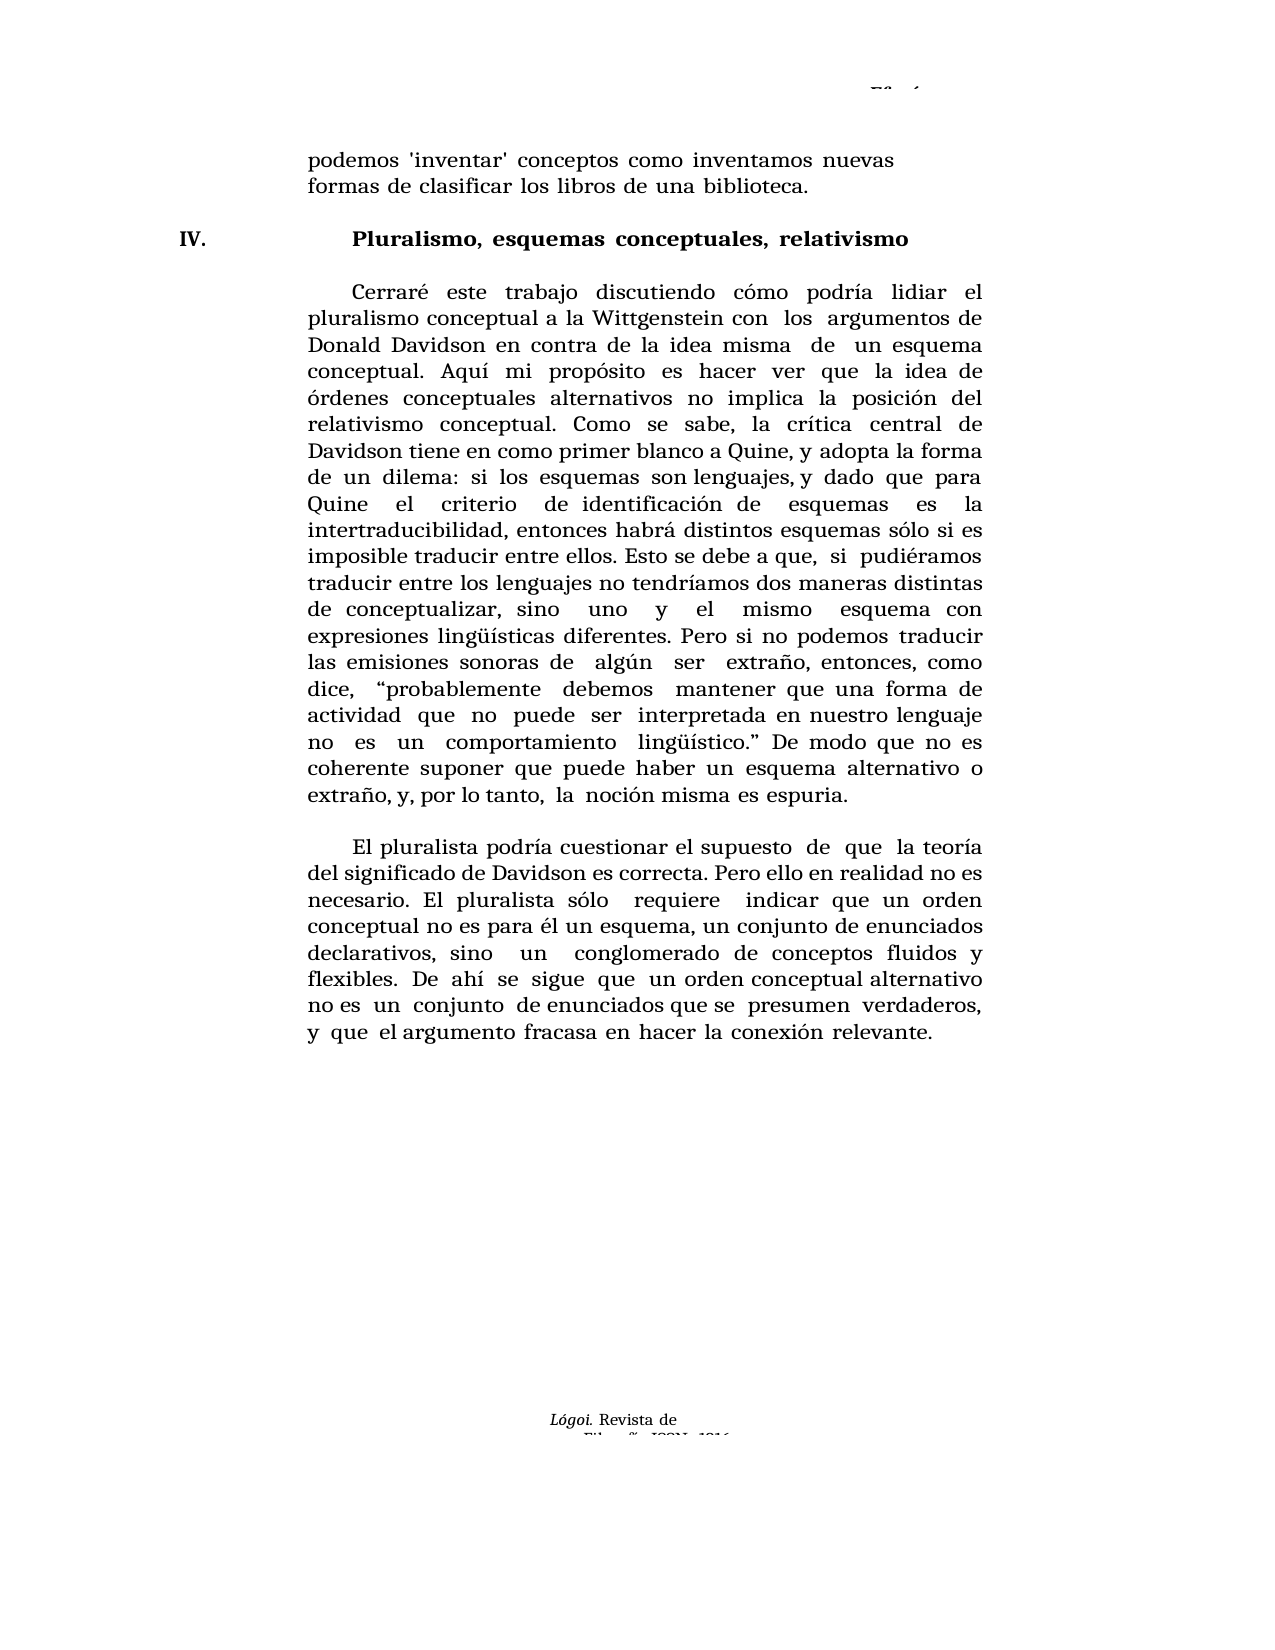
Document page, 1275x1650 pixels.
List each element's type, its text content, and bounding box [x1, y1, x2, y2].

subtitle Pluralismo, esquemas conceptuales, relativismo [179, 226, 1053, 252]
text El pluralista podría cuestionar el supuesto de que la teoría del significado de Davidson es correcta. Pero ello en realidad no es necesario. El pluralista sólo requiere indicar que un orden conceptual no es para él un esquema, un conjunto de enunciados declarativos, sino un conglomerado de conceptos fluidos y flexibles. De ahí se sigue que un orden conceptual alternativo no es un conjunto de enunciados que se presumen verdaderos, y que el argumento fracasa en hacer la conexión relevante. [307, 834, 983, 1045]
text Cerraré este trabajo discutiendo cómo podría lidiar el pluralismo conceptual a la Wittgenstein con los argumentos de Donald Davidson en contra de la idea misma de un esquema conceptual. Aquí mi propósito es hacer ver que la idea de órdenes conceptuales alternativos no implica la posición del relativismo conceptual. Como se sabe, la crítica central de Davidson tiene en como primer blanco a Quine, y adopta la forma de un dilema: si los esquemas son lenguajes, y dado que para Quine el criterio de identificación de esquemas es la intertraducibilidad, entonces habrá distintos esquemas sólo si es imposible traducir entre ellos. Esto se debe a que, si pudiéramos traducir entre los lenguajes no tendríamos dos maneras distintas de conceptualizar, sino uno y el mismo esquema con expresiones lingüísticas diferentes. Pero si no podemos traducir las emisiones sonoras de algún ser extraño, entonces, como dice, “probablemente debemos mantener que una forma de actividad que no puede ser interpretada en nuestro lenguaje no es un comportamiento lingüístico.” De modo que no es coherente suponer que puede haber un esquema alternativo o extraño, y, por lo tanto, la noción misma es espuria. [307, 279, 983, 807]
text podemos 'inventar' conceptos como inventamos nuevas formas de clasificar los libros de una biblioteca. [307, 147, 969, 199]
